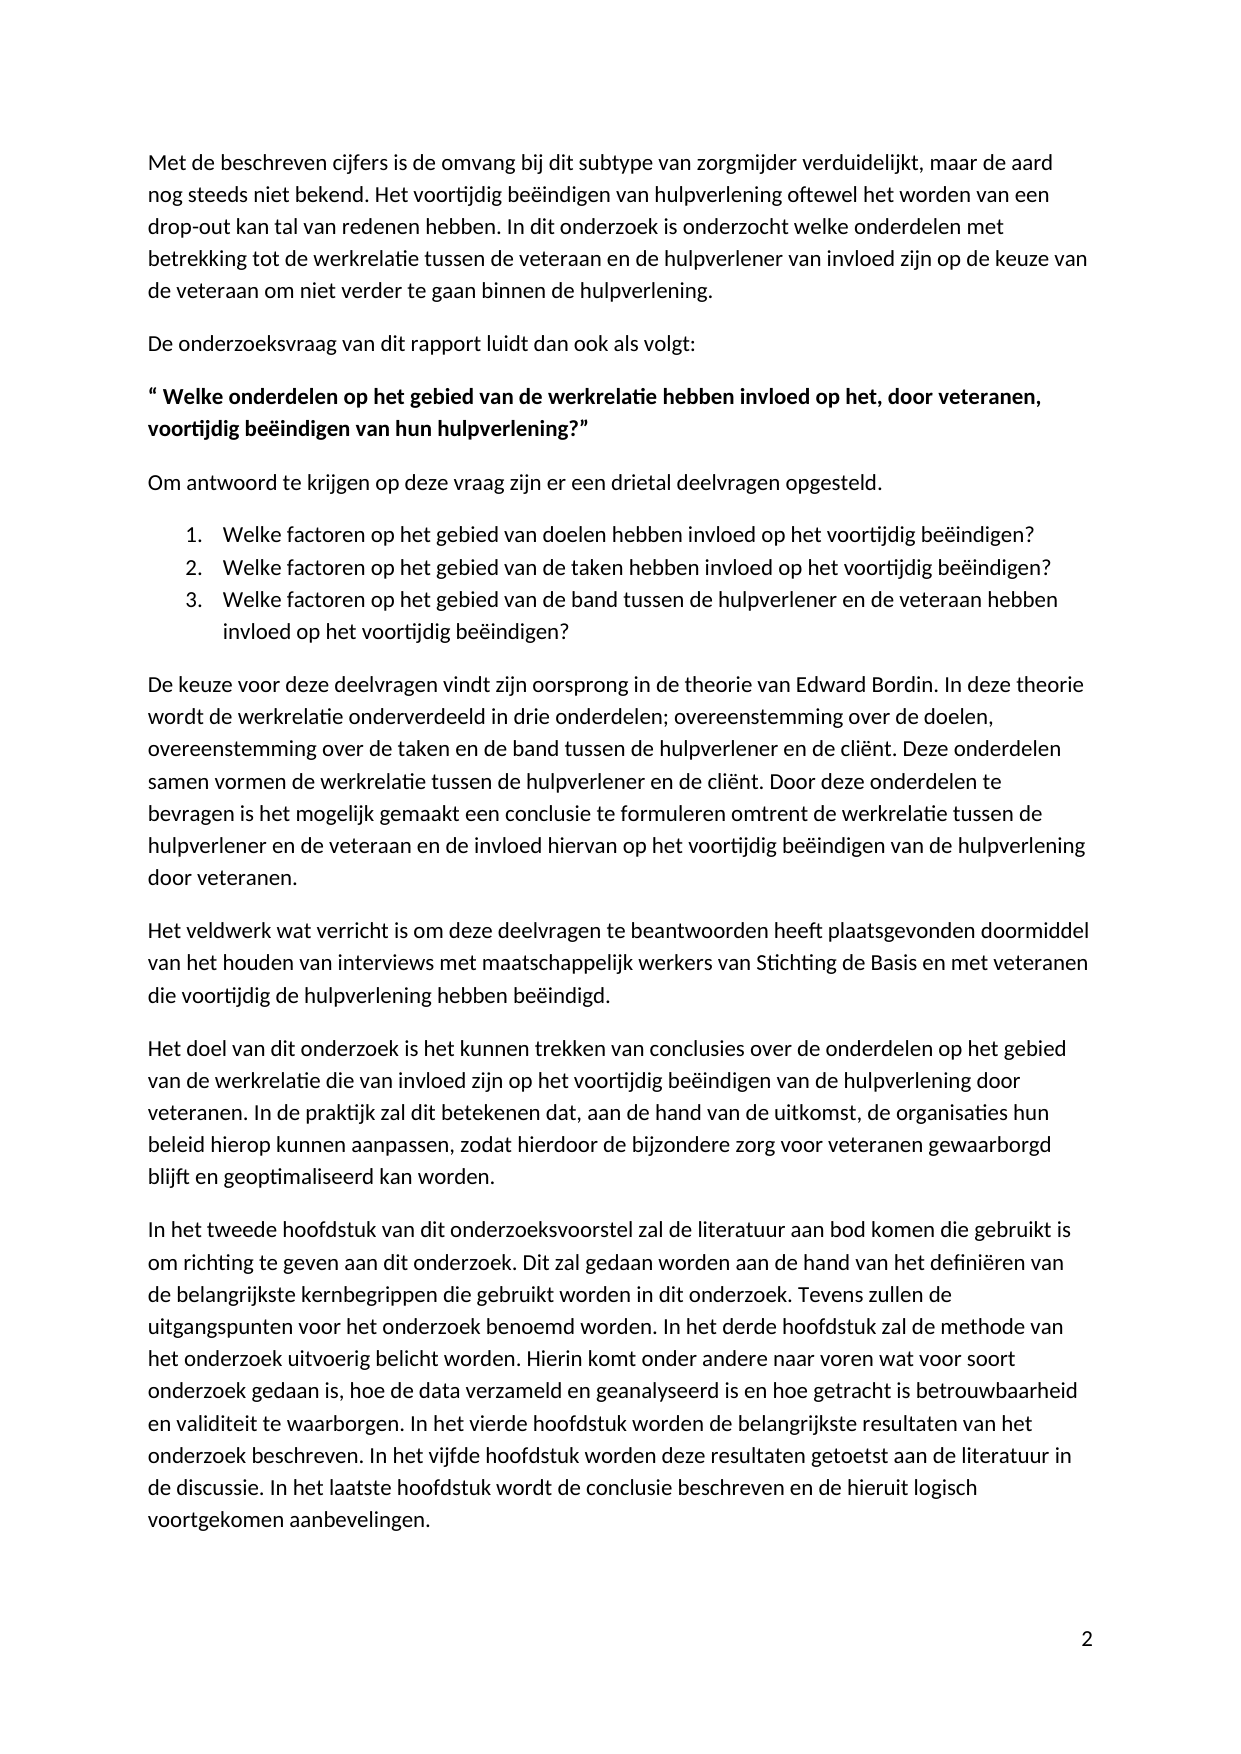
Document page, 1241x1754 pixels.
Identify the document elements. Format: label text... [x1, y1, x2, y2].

text Om antwoord te krijgen op deze vraag zijn er een drietal deelvragen opgesteld. [148, 468, 1093, 496]
text Het veldwerk wat verricht is om deze deelvragen te beantwoorden heeft plaatsgevonden doormiddel van het houden van interviews met maatschappelijk werkers van Stichting de Basis en met veteranen die voortijdig de hulpverlening hebben beëindigd. [148, 916, 1093, 1009]
text “ Welke onderdelen op het gebied van de werkrelatie hebben invloed op het, door veteranen, voortijdig beëindigen van hun hulpverlening?” [148, 382, 1093, 443]
list Welke factoren op het gebied van doelen hebben invloed op het voortijdig beëindigen? [185, 521, 1093, 549]
text In het tweede hoofdstuk van dit onderzoeksvoorstel zal de literatuur aan bod komen die gebruikt is om richting te geven aan dit onderzoek. Dit zal gedaan worden aan de hand van het definiëren van de belangrijkste kernbegrippen die gebruikt worden in dit onderzoek. Tevens zullen de uitgangspunten voor het onderzoek benoemd worden. In het derde hoofdstuk zal de methode van het onderzoek uitvoerig belicht worden. Hierin komt onder andere naar voren wat voor soort onderzoek gedaan is, hoe de data verzameld en geanalyseerd is en hoe getracht is betrouwbaarheid en validiteit te waarborgen. In het vierde hoofdstuk worden de belangrijkste resultaten van het onderzoek beschreven. In het vijfde hoofdstuk worden deze resultaten getoetst aan de literatuur in de discussie. In het laatste hoofdstuk wordt de conclusie beschreven en de hieruit logisch voortgekomen aanbevelingen. [148, 1216, 1093, 1533]
text De keuze voor deze deelvragen vindt zijn oorsprong in de theorie van Edward Bordin. In deze theorie wordt de werkrelatie onderverdeeld in drie onderdelen; overeenstemming over de doelen, overeenstemming over de taken en de band tussen de hulpverlener en de cliënt. Deze onderdelen samen vormen de werkrelatie tussen de hulpverlener en de cliënt. Door deze onderdelen te bevragen is het mogelijk gemaakt een conclusie te formuleren omtrent de werkrelatie tussen de hulpverlener en de veteraan en de invloed hiervan op het voortijdig beëindigen van de hulpverlening door veteranen. [148, 670, 1093, 891]
text De onderzoeksvraag van dit rapport luidt dan ook als volgt: [148, 329, 1093, 357]
text Het doel van dit onderzoek is het kunnen trekken van conclusies over de onderdelen op het gebied van de werkrelatie die van invloed zijn op het voortijdig beëindigen van de hulpverlening door veteranen. In de praktijk zal dit betekenen dat, aan de hand van de uitkomst, de organisaties hun beleid hierop kunnen aanpassen, zodat hierdoor de bijzondere zorg voor veteranen gewaarborgd blijft en geoptimaliseerd kan worden. [148, 1034, 1093, 1191]
text Met de beschreven cijfers is de omvang bij dit subtype van zorgmijder verduidelijkt, maar de aard nog steeds niet bekend. Het voortijdig beëindigen van hulpverlening oftewel het worden van een drop-out kan tal van redenen hebben. In dit onderzoek is onderzocht welke onderdelen met betrekking tot de werkrelatie tussen de veteraan en de hulpverlener van invloed zijn op de keuze van de veteraan om niet verder te gaan binnen de hulpverlening. [148, 148, 1093, 304]
list Welke factoren op het gebied van de band tussen de hulpverlener en de veteraan hebben invloed op het voortijdig beëindigen? [185, 585, 1093, 645]
list Welke factoren op het gebied van de taken hebben invloed op het voortijdig beëindigen? [185, 553, 1093, 581]
